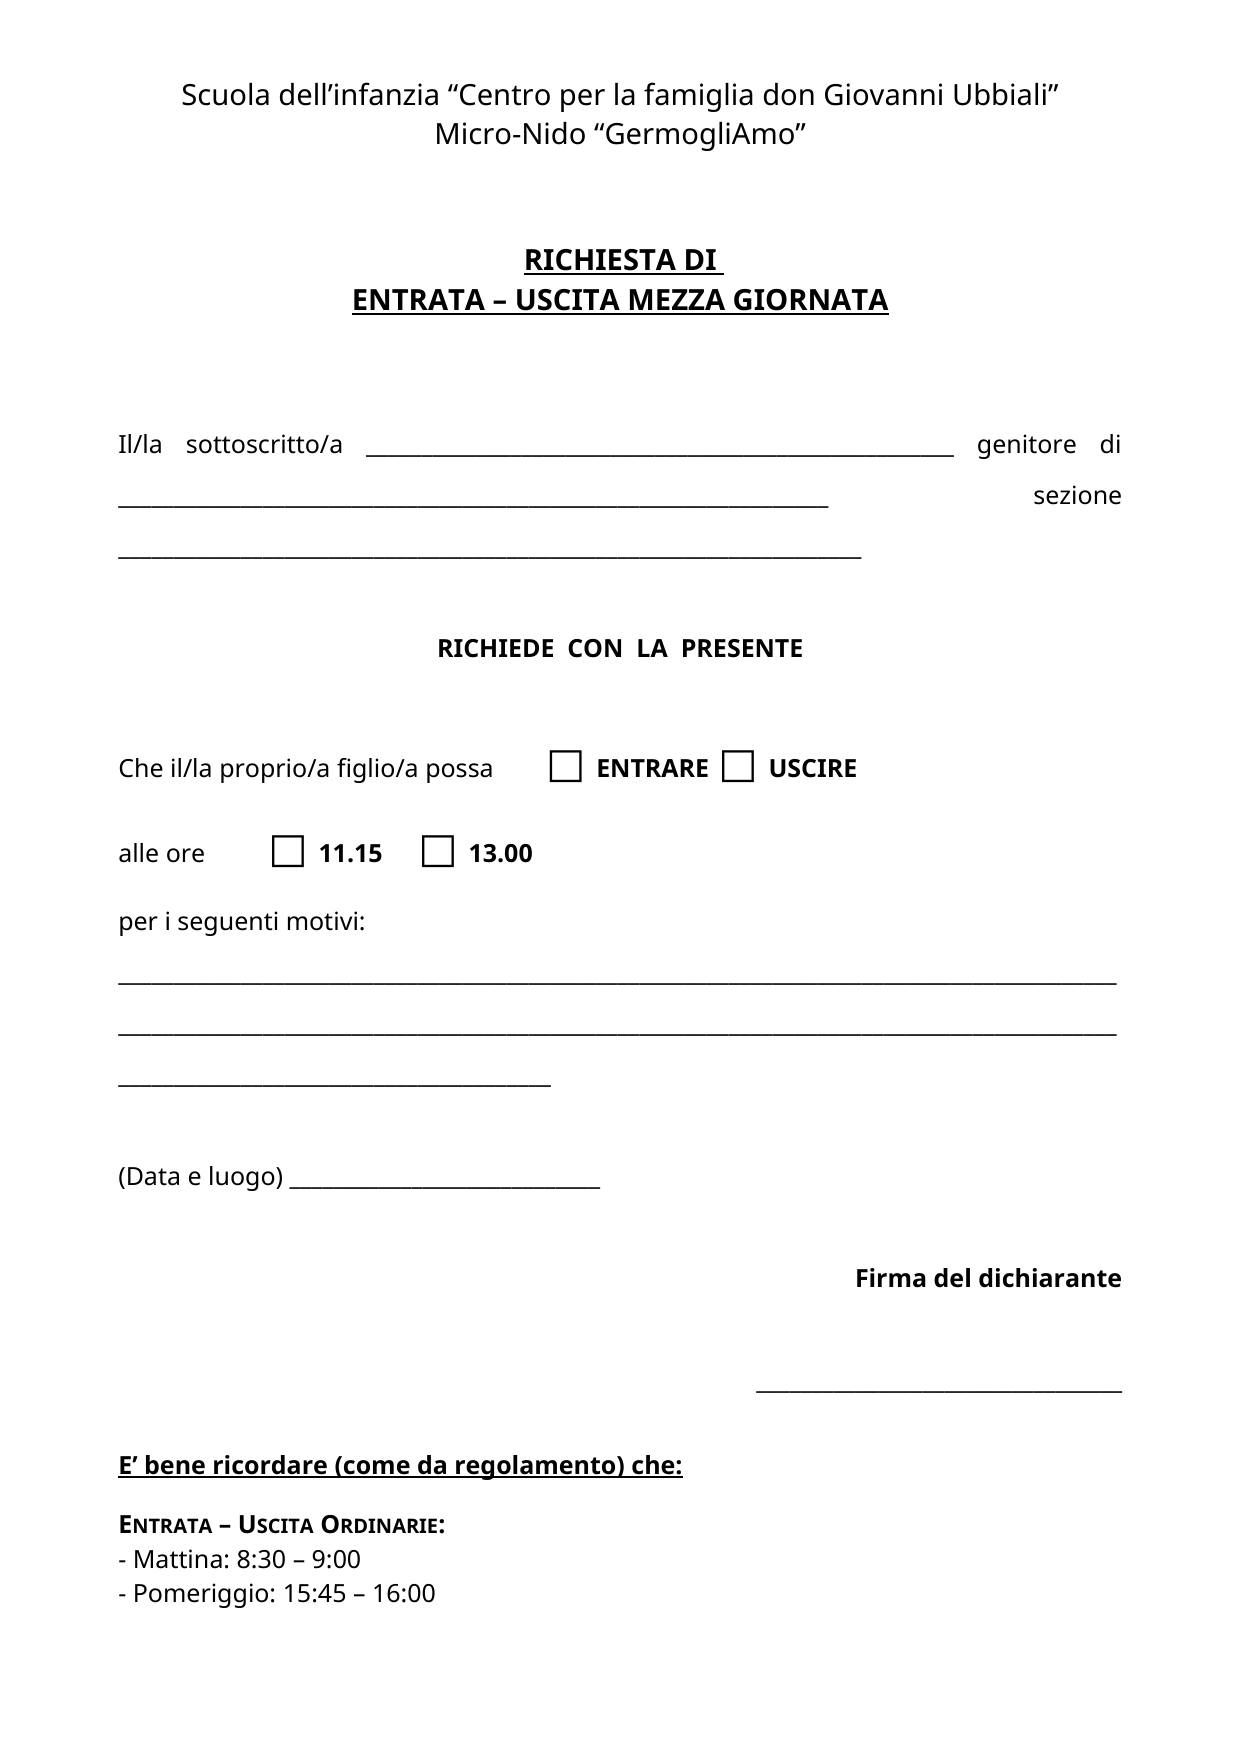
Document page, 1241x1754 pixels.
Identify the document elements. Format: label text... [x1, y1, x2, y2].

text E’ bene ricordare (come da regolamento) che: [118, 1448, 1122, 1482]
text - Pomeriggio: 15:45 – 16:00 [118, 1575, 1122, 1609]
text Il/la sottoscritto/a _____________________________________________________ genitore di ________________________________________________________________ sezione ___________________________________________________________________ [118, 427, 1122, 563]
subtitle ENTRATA – USCITA MEZZA GIORNATA [118, 279, 1122, 319]
text _________________________________ [118, 1362, 1122, 1397]
text per i seguenti motivi: [118, 903, 1122, 937]
text Entrata – Uscita Ordinarie: [118, 1507, 1122, 1541]
text - Mattina: 8:30 – 9:00 [118, 1541, 1122, 1575]
text Che il/la proprio/a figlio/a possa ENTRARE USCIRE [118, 733, 1122, 790]
subtitle Firma del dichiarante [118, 1260, 1122, 1294]
text ___________________________________________________________________________________________________________________________________________________________________________________________________________________________ [118, 954, 1122, 1090]
text RICHIEDE CON LA PRESENTE [118, 631, 1122, 665]
text (Data e luogo) ____________________________ [118, 1158, 1122, 1192]
text alle ore 11.15 13.00 [118, 818, 1122, 875]
subtitle RICHIESTA DI [118, 239, 1122, 279]
